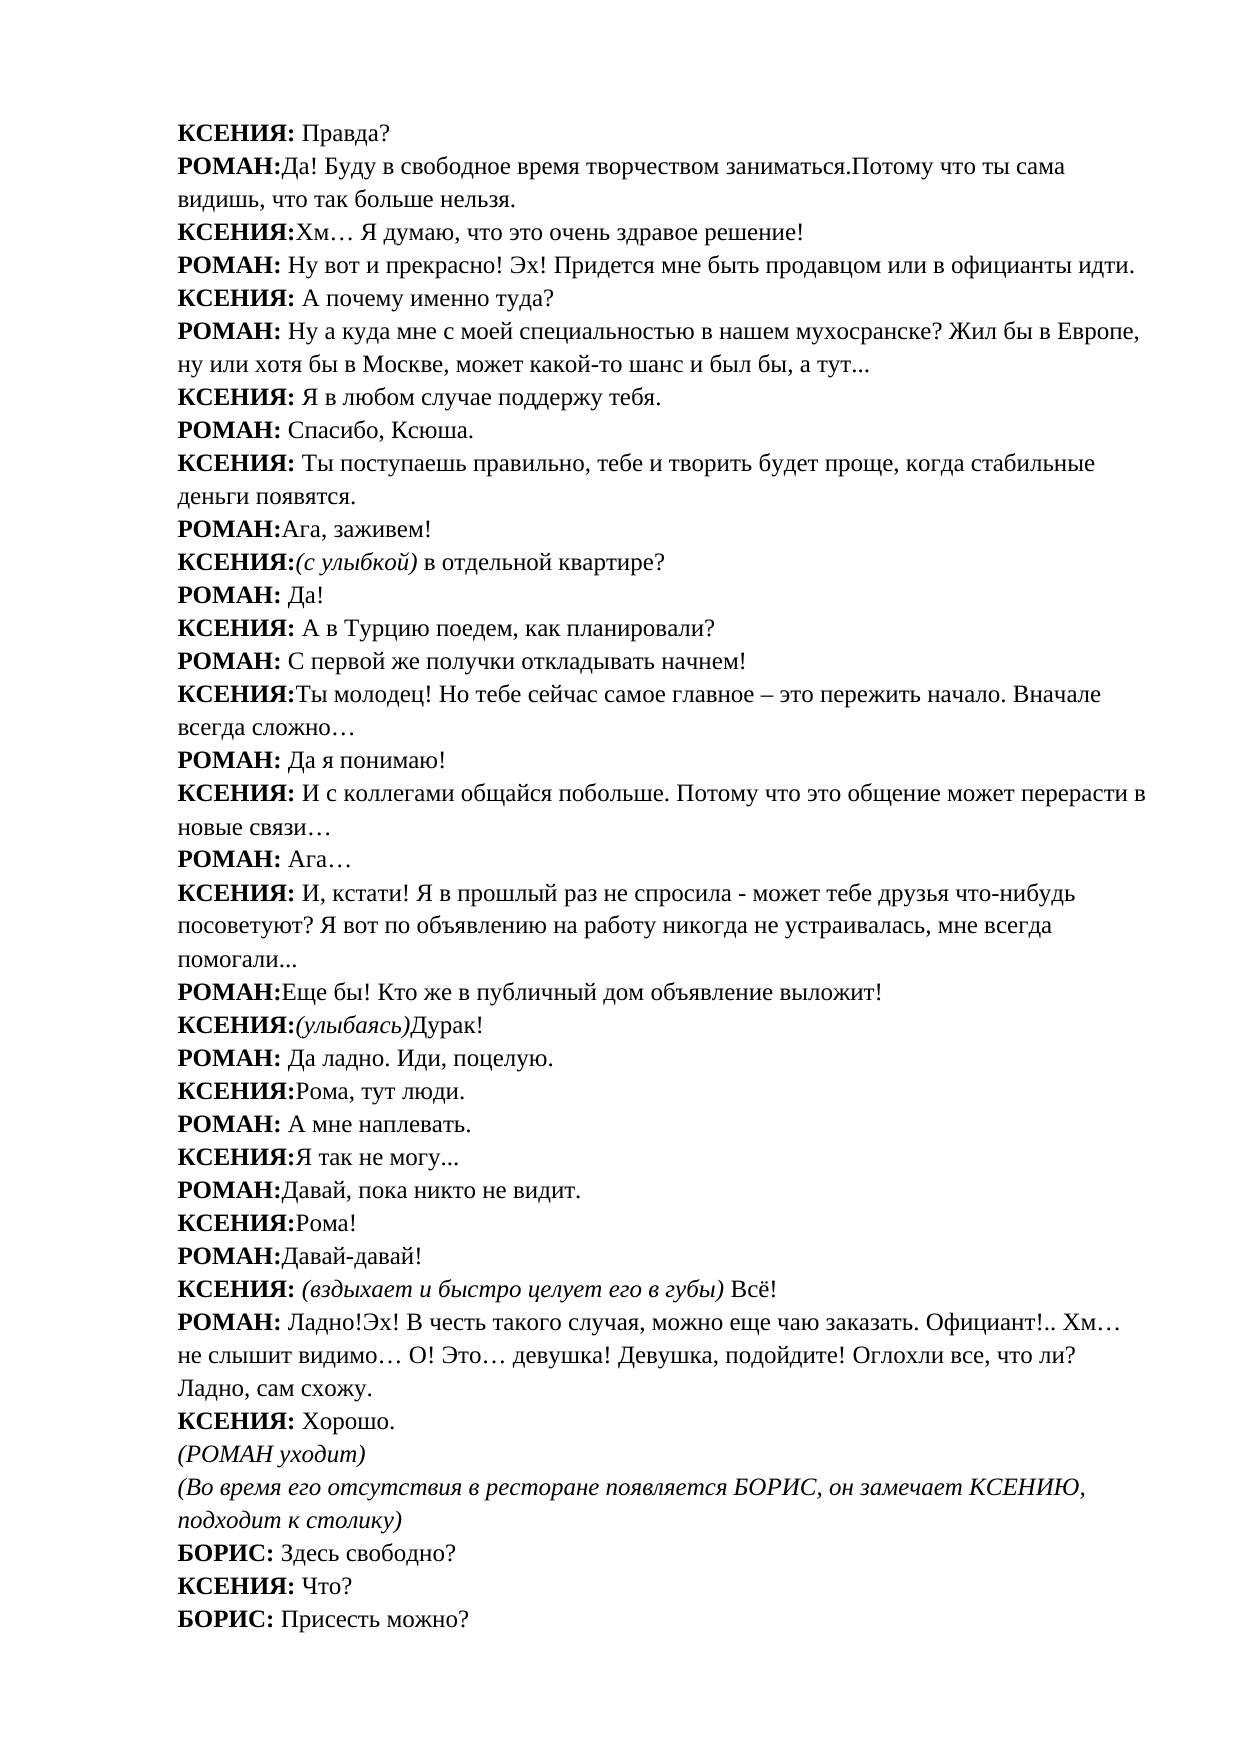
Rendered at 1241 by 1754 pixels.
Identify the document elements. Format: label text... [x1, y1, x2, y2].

text БОРИС: Здесь свободно? [177, 1538, 1152, 1567]
text РОМАН: Ага… [177, 844, 1152, 873]
text КСЕНИЯ: А почему именно туда? [177, 283, 1152, 312]
text КСЕНИЯ: Хорошо. [177, 1406, 1152, 1435]
text (Во время его отсутствия в ресторане появляется БОРИС, он замечает КСЕНИЮ, подходит к столику) [177, 1472, 1152, 1534]
text КСЕНИЯ: Ты поступаешь правильно, тебе и творить будет проще, когда стабильные деньги появятся. [177, 448, 1152, 510]
text КСЕНИЯ:Рома! [177, 1208, 1152, 1237]
text РОМАН: Да я понимаю! [177, 746, 1152, 774]
text КСЕНИЯ:Рома, тут люди. [177, 1076, 1152, 1104]
text РОМАН: С первой же получки откладывать начнем! [177, 646, 1152, 675]
text КСЕНИЯ: И, кстати! Я в прошлый раз не спросила - может тебе друзья что-нибудь посоветуют? Я вот по объявлению на работу никогда не устраивалась, мне всегда помогали... [177, 878, 1152, 972]
text РОМАН: А мне наплевать. [177, 1109, 1152, 1137]
text РОМАН: Ладно!Эх! В честь такого случая, можно еще чаю заказать. Официант!.. Хм… не слышит видимо… О! Это… девушка! Девушка, подойдите! Оглохли все, что ли? Ладно, сам схожу. [177, 1307, 1152, 1402]
text КСЕНИЯ:Хм… Я думаю, что это очень здравое решение! [177, 217, 1152, 246]
text РОМАН:Ага, заживем! [177, 514, 1152, 543]
text (РОМАН уходит) [177, 1439, 1152, 1468]
text БОРИС: Присесть можно? [177, 1604, 1152, 1633]
text КСЕНИЯ: А в Турцию поедем, как планировали? [177, 613, 1152, 642]
text РОМАН: Ну а куда мне с моей специальностью в нашем мухосранске? Жил бы в Европе, ну или хотя бы в Москве, может какой-то шанс и был бы, а тут... [177, 316, 1152, 378]
text РОМАН: Спасибо, Ксюша. [177, 415, 1152, 444]
text КСЕНИЯ:(с улыбкой) в отдельной квартире? [177, 547, 1152, 576]
text РОМАН:Давай, пока никто не видит. [177, 1175, 1152, 1203]
text КСЕНИЯ:(улыбаясь)Дурак! [177, 1010, 1152, 1038]
text КСЕНИЯ:Я так не могу... [177, 1142, 1152, 1171]
text РОМАН: Ну вот и прекрасно! Эх! Придется мне быть продавцом или в официанты идти. [177, 250, 1152, 279]
text КСЕНИЯ: Что? [177, 1571, 1152, 1600]
text КСЕНИЯ:Ты молодец! Но тебе сейчас самое главное – это пережить начало. Вначале всегда сложно… [177, 679, 1152, 741]
text КСЕНИЯ: (вздыхает и быстро целует его в губы) Всё! [177, 1274, 1152, 1303]
text РОМАН:Еще бы! Кто же в публичный дом объявление выложит! [177, 977, 1152, 1005]
text КСЕНИЯ: Я в любом случае поддержу тебя. [177, 382, 1152, 411]
text КСЕНИЯ: Правда? [177, 118, 1152, 147]
text РОМАН:Да! Буду в свободное время творчеством заниматься.Потому что ты сама видишь, что так больше нельзя. [177, 151, 1152, 213]
text РОМАН:Давай-давай! [177, 1241, 1152, 1269]
text РОМАН: Да! [177, 580, 1152, 609]
text РОМАН: Да ладно. Иди, поцелую. [177, 1043, 1152, 1071]
text КСЕНИЯ: И с коллегами общайся побольше. Потому что это общение может перерасти в новые связи… [177, 778, 1152, 840]
